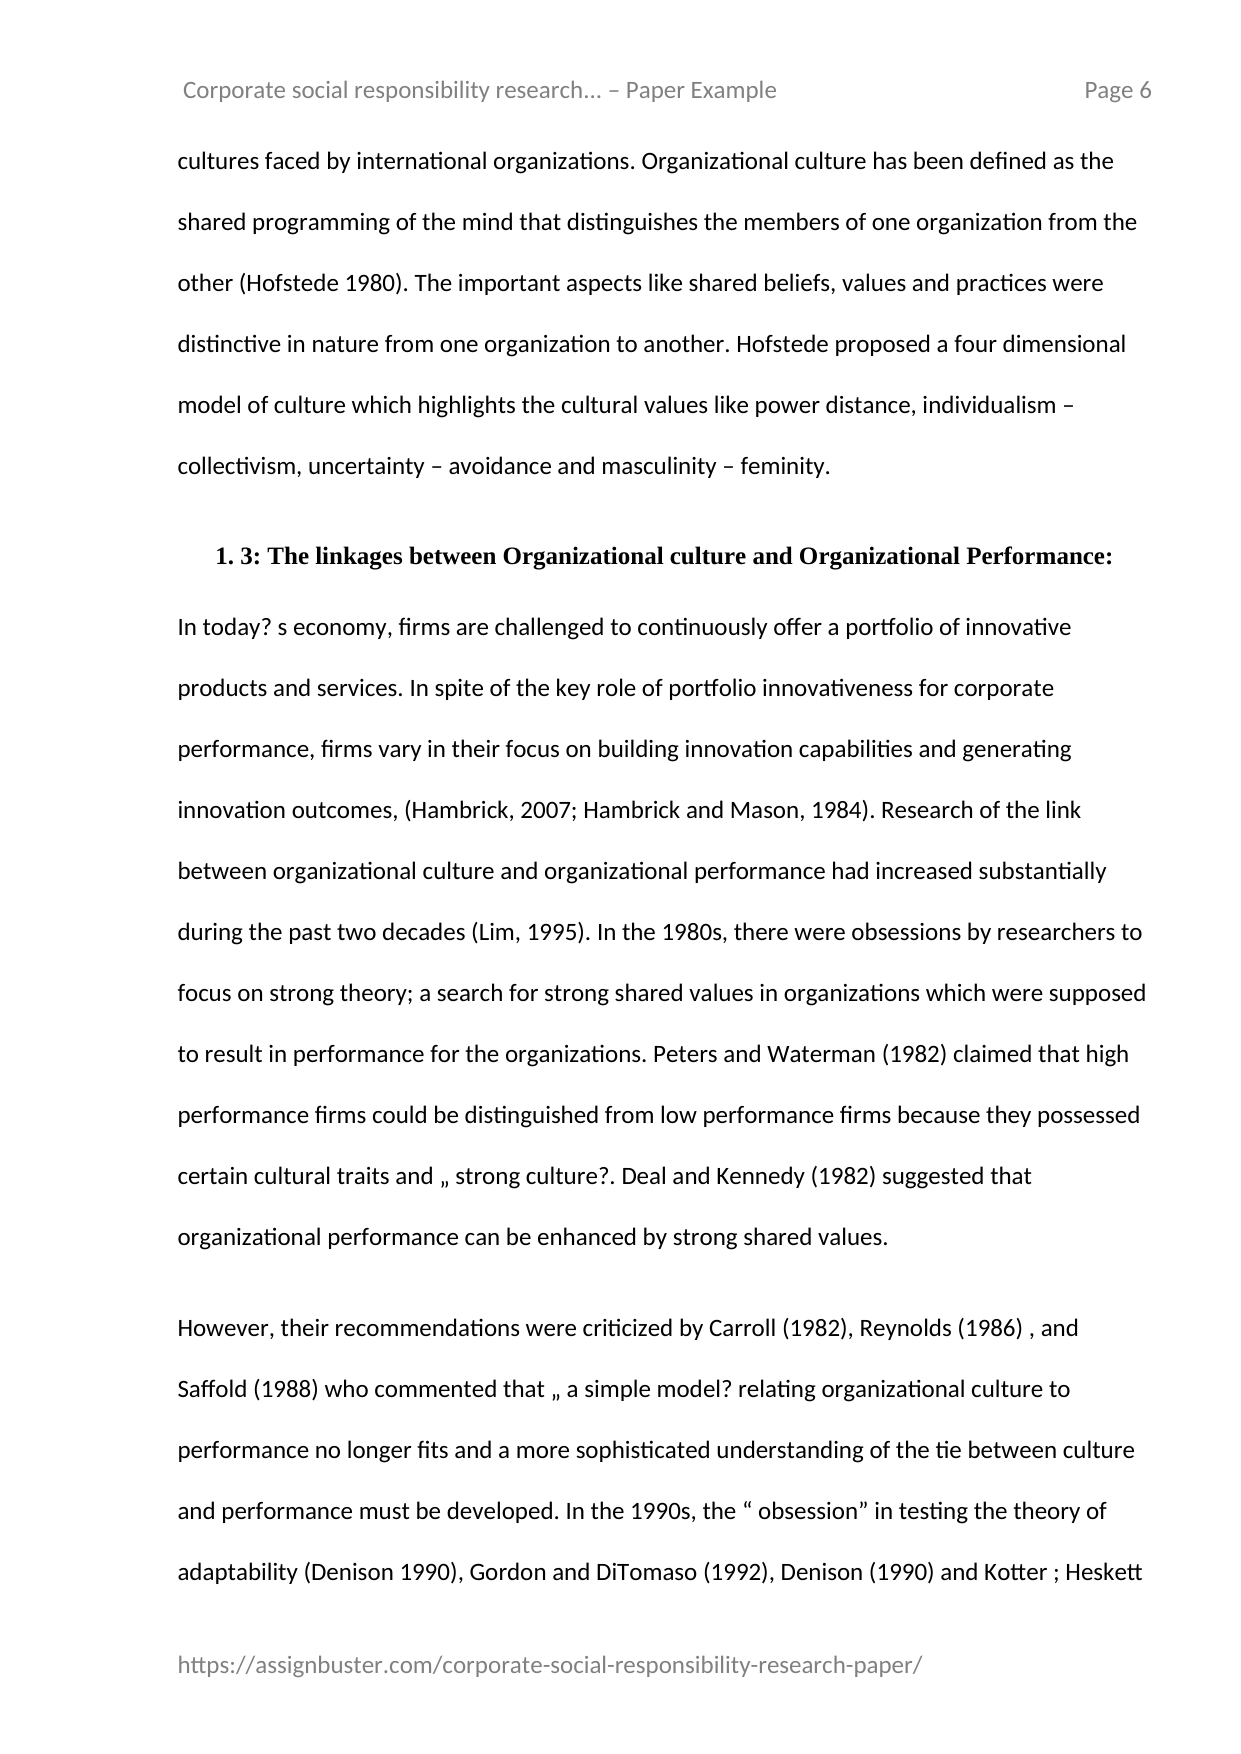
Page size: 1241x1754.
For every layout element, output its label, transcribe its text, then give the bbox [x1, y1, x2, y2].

text In today? s economy, firms are challenged to continuously offer a portfolio of innovative products and services. In spite of the key role of portfolio innovativeness for corporate performance, firms vary in their focus on building innovation capabilities and generating innovation outcomes, (Hambrick, 2007; Hambrick and Mason, 1984). Research of the link between organizational culture and organizational performance had increased substantially during the past two decades (Lim, 1995). In the 1980s, there were obsessions by researchers to focus on strong theory; a search for strong shared values in organizations which were supposed to result in performance for the organizations. Peters and Waterman (1982) claimed that high performance firms could be distinguished from low performance firms because they possessed certain cultural traits and „ strong culture?. Deal and Kennedy (1982) suggested that organizational performance can be enhanced by strong shared values. [177, 611, 1152, 1252]
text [177, 1312, 1152, 1586]
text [177, 145, 1152, 481]
subtitle 1. 3: The linkages between Organizational culture and Organizational Performance: [177, 541, 1152, 569]
